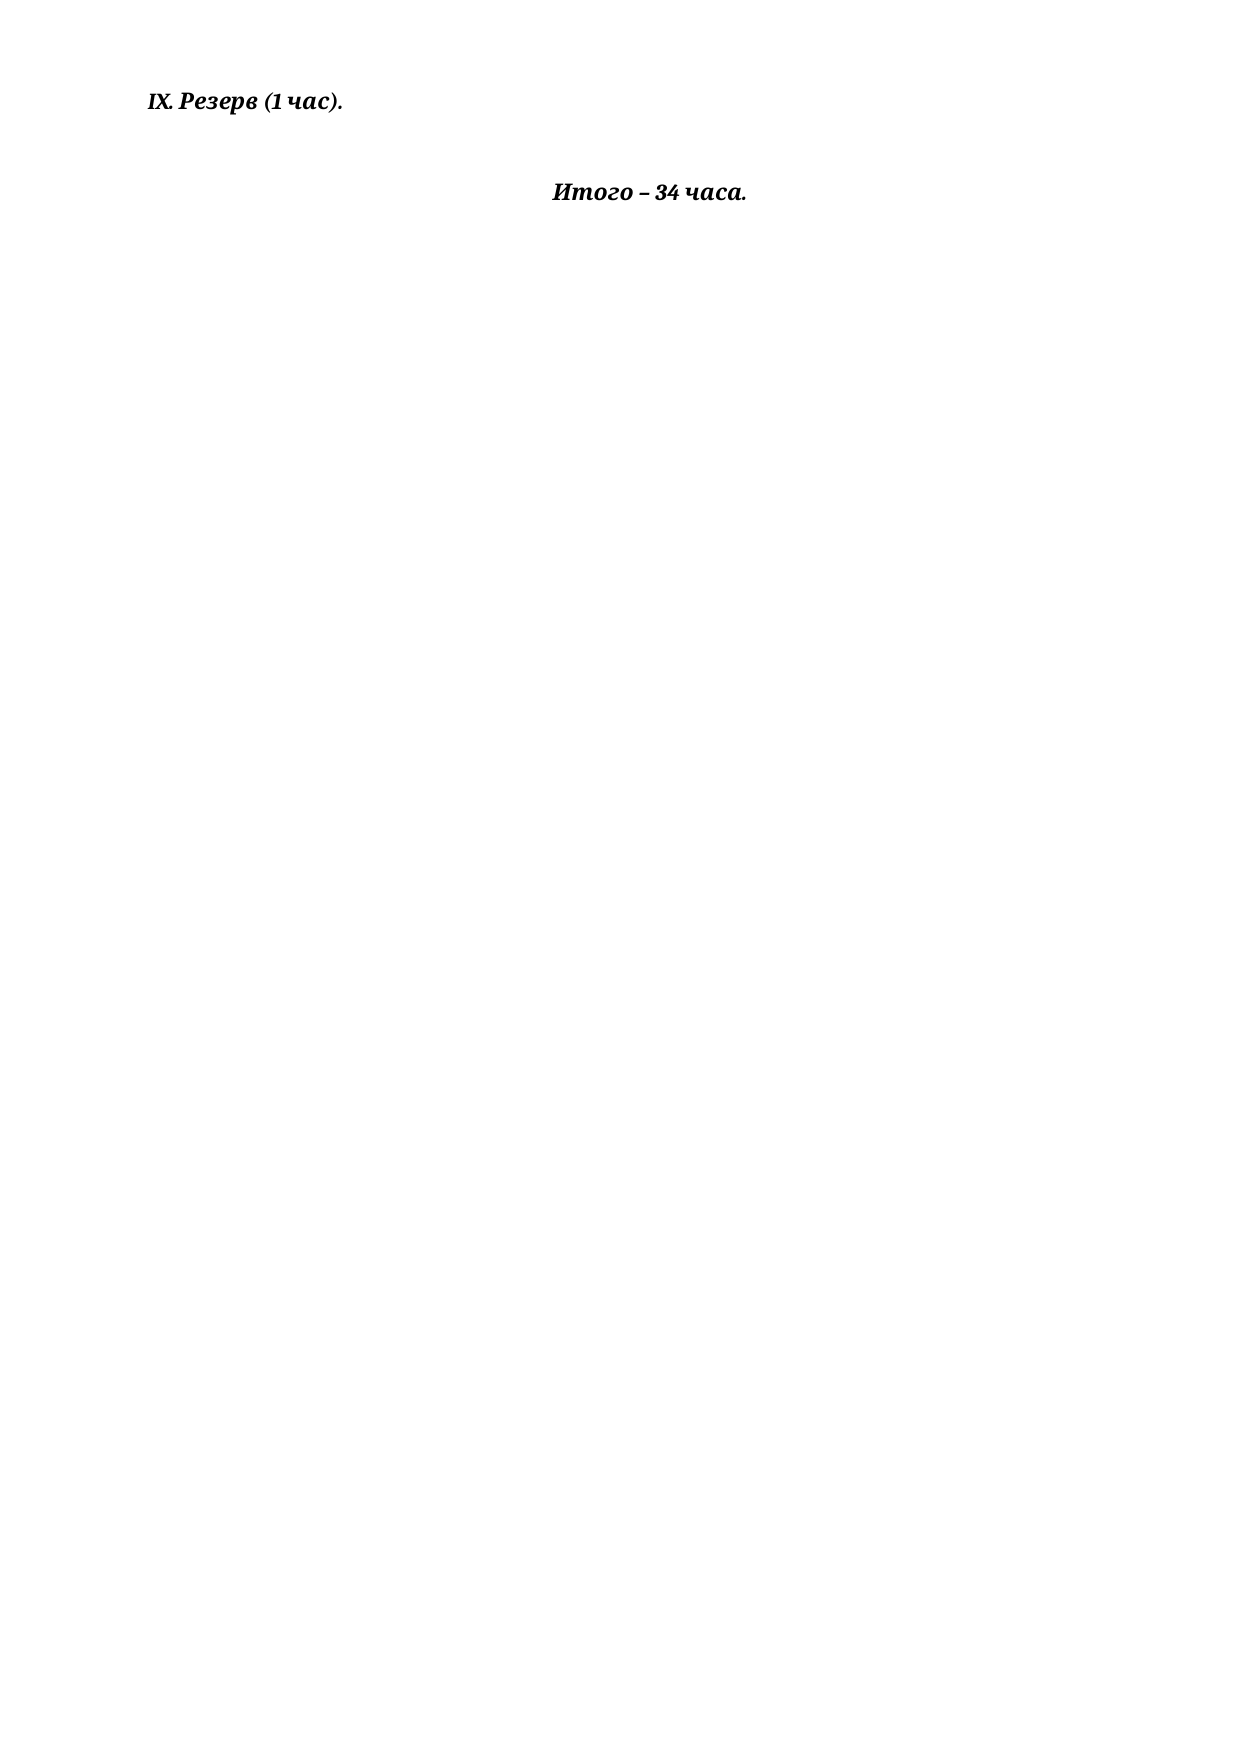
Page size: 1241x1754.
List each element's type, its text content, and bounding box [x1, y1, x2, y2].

text Итого – 34 часа. [148, 179, 1152, 206]
text IX. Резерв (1 час). [148, 89, 1152, 115]
